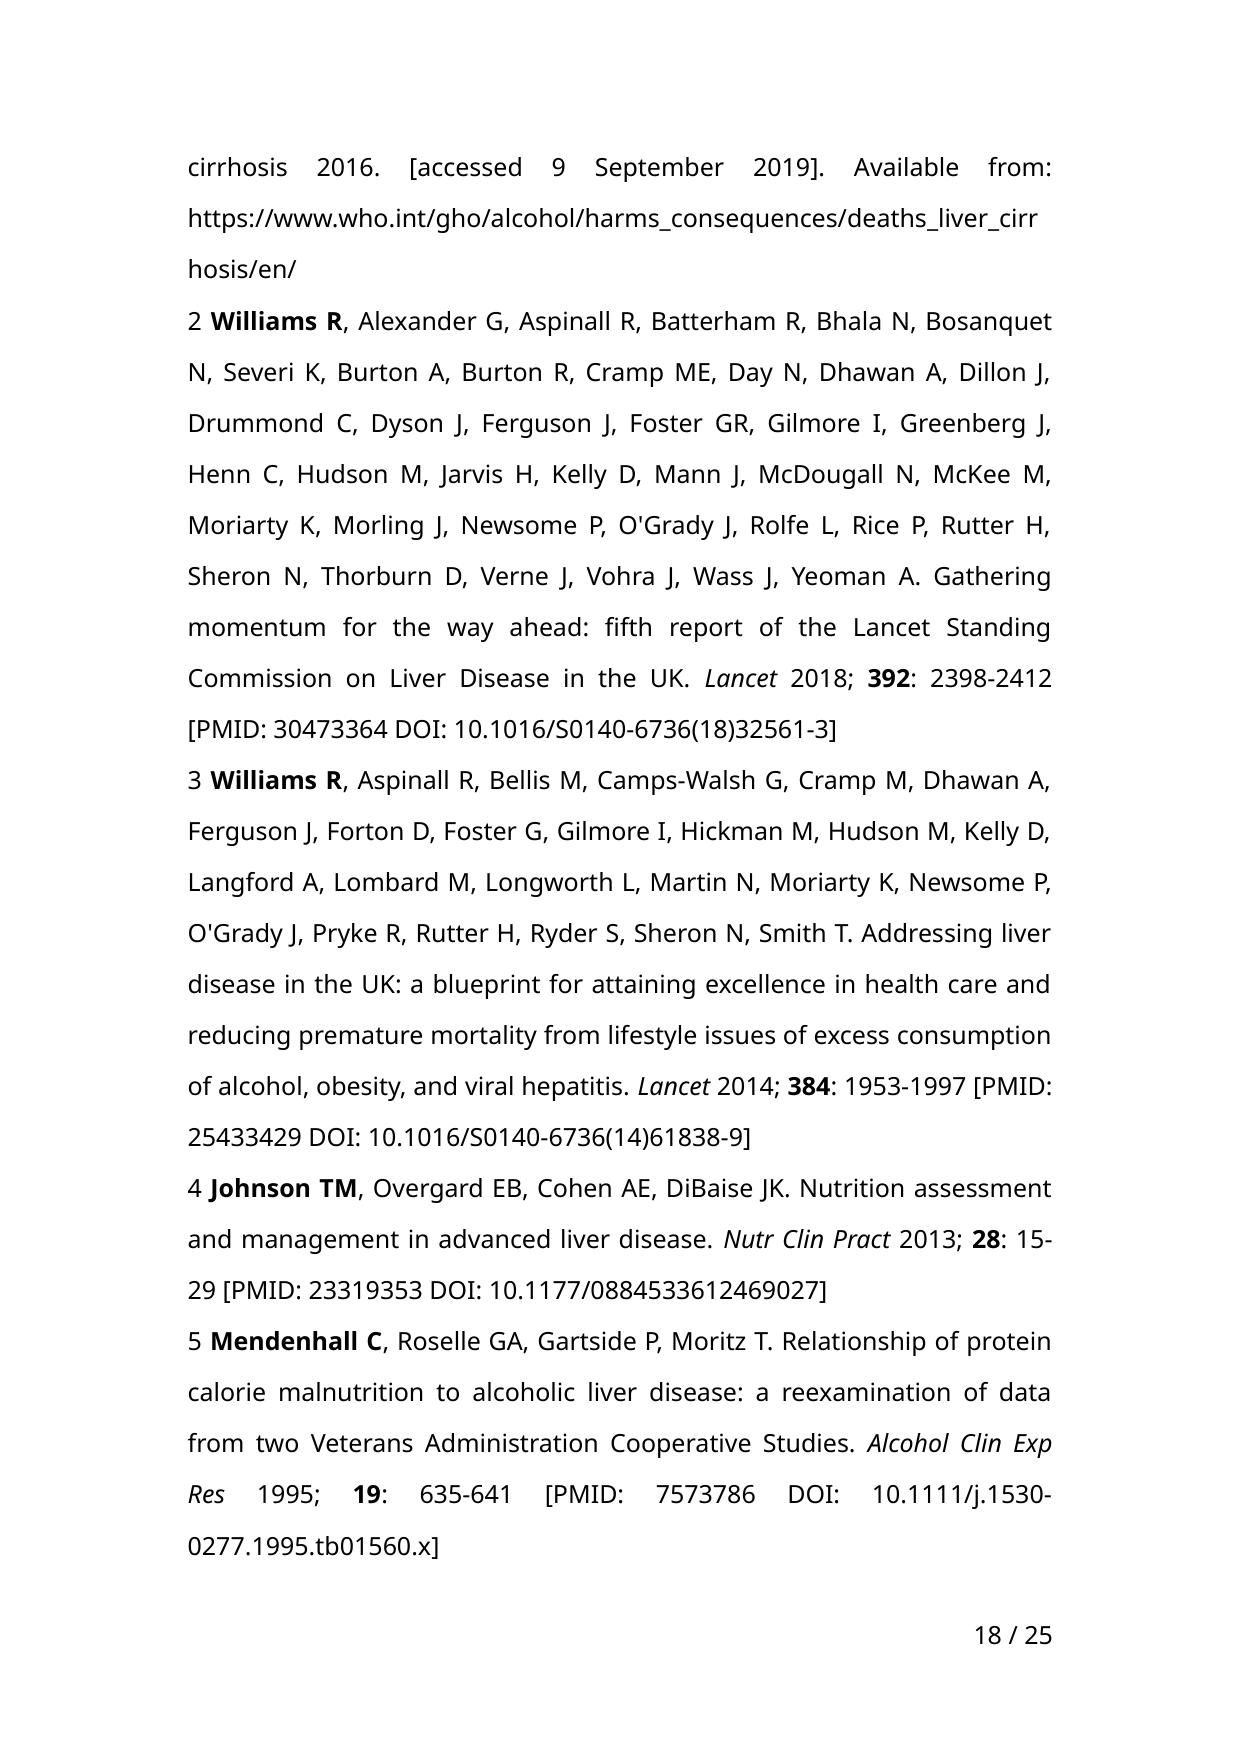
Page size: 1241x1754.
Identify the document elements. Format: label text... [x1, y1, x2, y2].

text 4 Johnson TM, Overgard EB, Cohen AE, DiBaise JK. Nutrition assessment and management in advanced liver disease. Nutr Clin Pract 2013; 28: 15-29 [PMID: 23319353 DOI: 10.1177/0884533612469027] [187, 1171, 1053, 1307]
text 3 Williams R, Aspinall R, Bellis M, Camps-Walsh G, Cramp M, Dhawan A, Ferguson J, Forton D, Foster G, Gilmore I, Hickman M, Hudson M, Kelly D, Langford A, Lombard M, Longworth L, Martin N, Moriarty K, Newsome P, O'Grady J, Pryke R, Rutter H, Ryder S, Sheron N, Smith T. Addressing liver disease in the UK: a blueprint for attaining excellence in health care and reducing premature mortality from lifestyle issues of excess consumption of alcohol, obesity, and viral hepatitis. Lancet 2014; 384: 1953-1997 [PMID: 25433429 DOI: 10.1016/S0140-6736(14)61838-9] [187, 762, 1053, 1154]
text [187, 150, 1053, 286]
text 2 Williams R, Alexander G, Aspinall R, Batterham R, Bhala N, Bosanquet N, Severi K, Burton A, Burton R, Cramp ME, Day N, Dhawan A, Dillon J, Drummond C, Dyson J, Ferguson J, Foster GR, Gilmore I, Greenberg J, Henn C, Hudson M, Jarvis H, Kelly D, Mann J, McDougall N, McKee M, Moriarty K, Morling J, Newsome P, O'Grady J, Rolfe L, Rice P, Rutter H, Sheron N, Thorburn D, Verne J, Vohra J, Wass J, Yeoman A. Gathering momentum for the way ahead: fifth report of the Lancet Standing Commission on Liver Disease in the UK. Lancet 2018; 392: 2398-2412 [PMID: 30473364 DOI: 10.1016/S0140-6736(18)32561-3] [187, 303, 1053, 746]
text 5 Mendenhall C, Roselle GA, Gartside P, Moritz T. Relationship of protein calorie malnutrition to alcoholic liver disease: a reexamination of data from two Veterans Administration Cooperative Studies. Alcohol Clin Exp Res 1995; 19: 635-641 [PMID: 7573786 DOI: 10.1111/j.1530-0277.1995.tb01560.x] [187, 1324, 1053, 1562]
